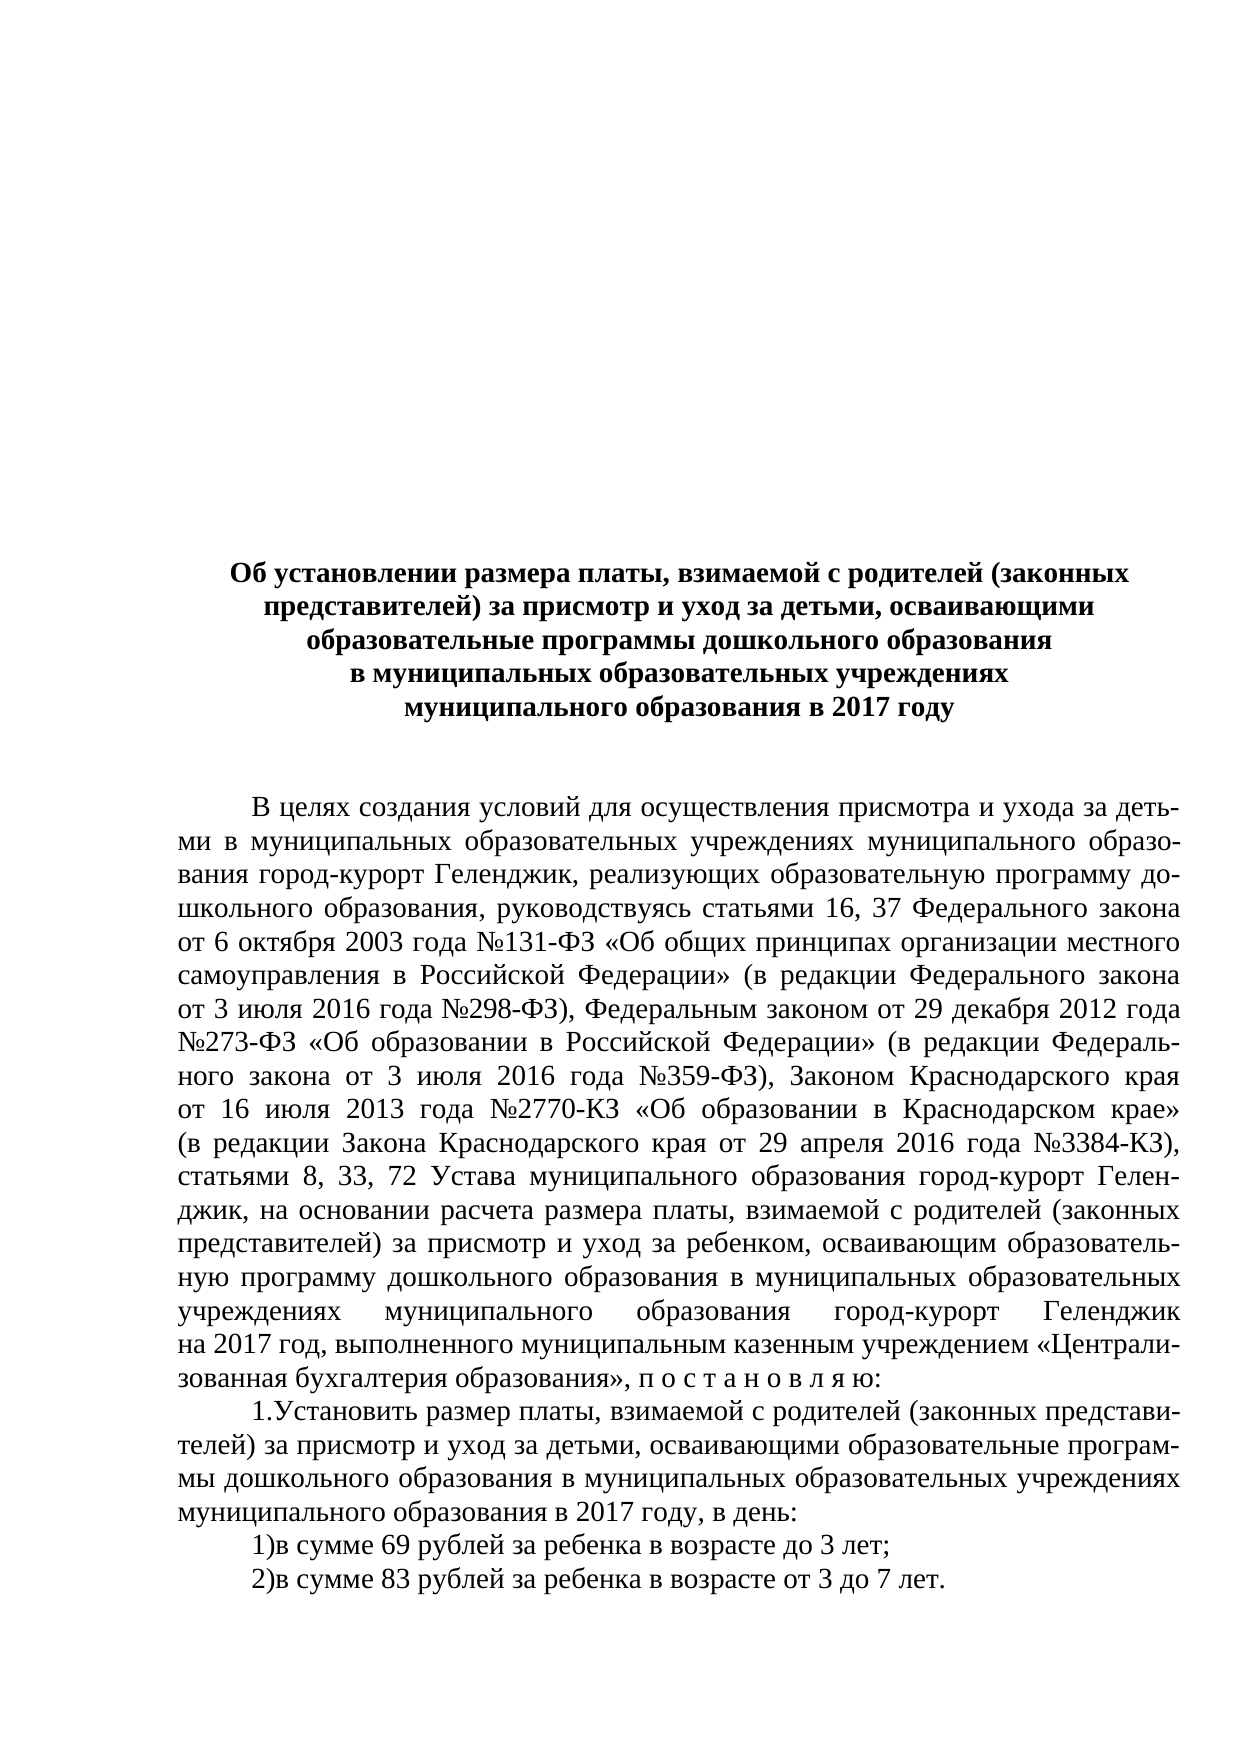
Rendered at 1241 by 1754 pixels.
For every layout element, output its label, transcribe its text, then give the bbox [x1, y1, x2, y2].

text образовательные программы дошкольного образования [177, 622, 1181, 655]
text Об установлении размера платы, взимаемой с родителей (законных представителей) за присмотр и уход за детьми, осваивающими [177, 555, 1181, 622]
text 1.Установить размер платы, взимаемой с родителей (законных представи-телей) за присмотр и уход за детьми, осваивающими образовательные програм-мы дошкольного образования в муниципальных образовательных учреждениях муниципального образования в 2017 году, в день: [177, 1393, 1181, 1527]
text 1)в сумме 69 рублей за ребенка в возрасте до 3 лет; [177, 1527, 1181, 1561]
text В целях создания условий для осуществления присмотра и ухода за деть-ми в муниципальных образовательных учреждениях муниципального образо-вания город-курорт Геленджик, реализующих образовательную программу до-школьного образования, руководствуясь статьями 16, 37 Федерального закона от 6 октября 2003 года №131-ФЗ «Об общих принципах организации местного самоуправления в Российской Федерации» (в редакции Федерального закона от 3 июля 2016 года №298-ФЗ), Федеральным законом от 29 декабря 2012 года №273-ФЗ «Об образовании в Российской Федерации» (в редакции Федераль-ного закона от 3 июля 2016 года №359-ФЗ), Законом Краснодарского края от 16 июля 2013 года №2770-КЗ «Об образовании в Краснодарском крае» (в редакции Закона Краснодарского края от 29 апреля 2016 года №3384-КЗ), статьями 8, 33, 72 Устава муниципального образования город-курорт Гелен-джик, на основании расчета размера платы, взимаемой с родителей (законных представителей) за присмотр и уход за ребенком, осваивающим образователь-ную программу дошкольного образования в муниципальных образовательных учреждениях муниципального образования город-курорт Геленджик на 2017 год, выполненного муниципальным казенным учреждением «Централи-зованная бухгалтерия образования», п о с т а н о в л я ю: [177, 789, 1181, 1393]
text муниципального образования в 2017 году [177, 689, 1181, 722]
text в муниципальных образовательных учреждениях [177, 655, 1181, 689]
text 2)в сумме 83 рублей за ребенка в возрасте от 3 до 7 лет. [177, 1561, 1181, 1594]
